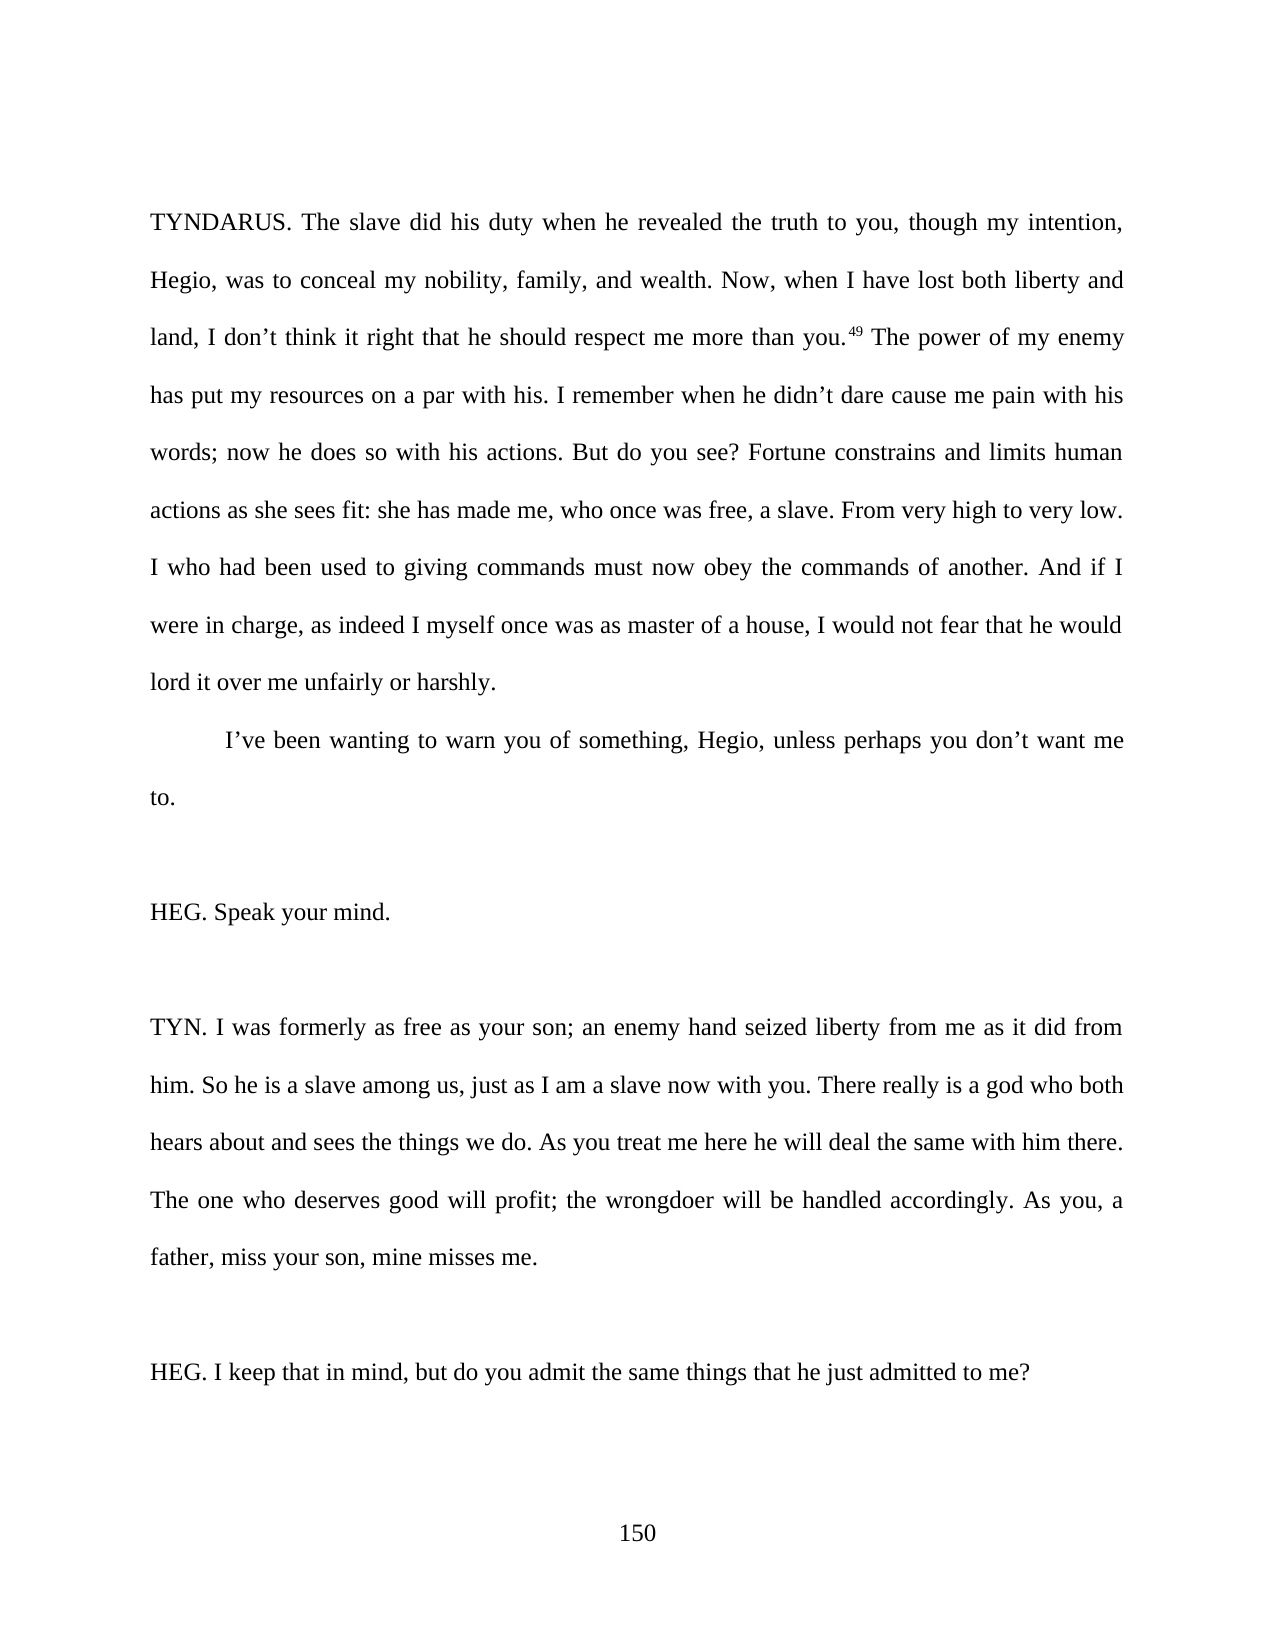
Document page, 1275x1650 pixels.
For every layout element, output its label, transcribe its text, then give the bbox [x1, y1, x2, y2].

text TYN. I was formerly as free as your son; an enemy hand seized liberty from me as it did from him. So he is a slave among us, just as I am a slave now with you. There really is a god who both hears about and sees the things we do. As you treat me here he will deal the same with him there. The one who deserves good will profit; the wrongdoer will be handled accordingly. As you, a father, miss your son, mine misses me. [150, 1012, 1125, 1271]
text HEG. Speak your mind. [150, 897, 1125, 926]
text HEG. I keep that in mind, but do you admit the same things that he just admitted to me? [150, 1357, 1125, 1386]
text TYNDARUS. The slave did his duty when he revealed the truth to you, though my intention, Hegio, was to conceal my nobility, family, and wealth. Now, when I have lost both liberty and land, I don’t think it right that he should respect me more than you. The power of my enemy has put my resources on a par with his. I remember when he didn’t dare cause me pain with his words; now he does so with his actions. But do you see? Fortune constrains and limits human actions as she sees fit: she has made me, who once was free, a slave. From very high to very low. I who had been used to giving commands must now obey the commands of another. And if I were in charge, as indeed I myself once was as master of a house, I would not fear that he would lord it over me unfairly or harshly. [150, 207, 1125, 696]
text I’ve been wanting to warn you of something, Hegio, unless perhaps you don’t want me to. [150, 725, 1125, 811]
